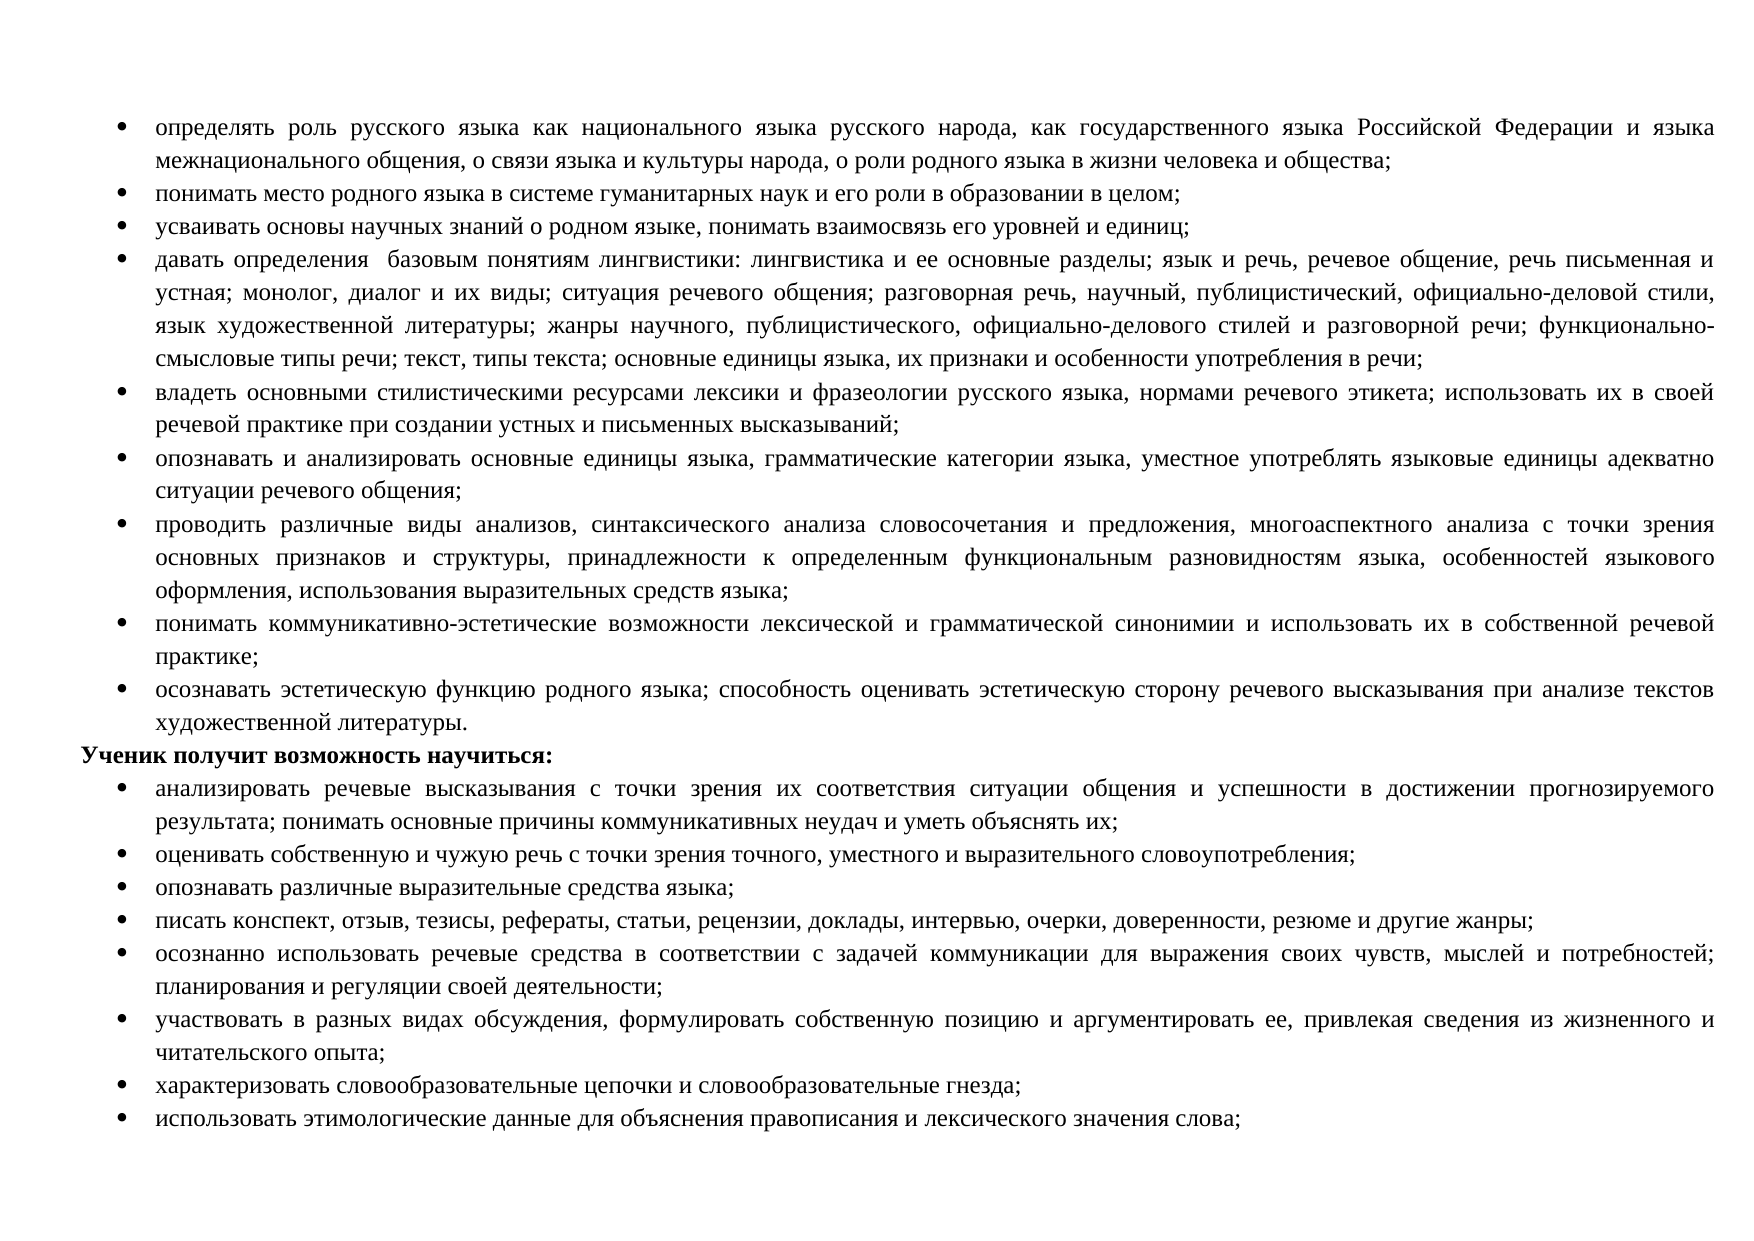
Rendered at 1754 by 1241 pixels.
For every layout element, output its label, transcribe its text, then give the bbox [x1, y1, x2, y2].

list давать определения базовым понятиям лингвистики: лингвистика и ее основные разделы; язык и речь, речевое общение, речь письменная и устная; монолог, диалог и их виды; ситуация речевого общения; разговорная речь, научный, публицистический, официально-деловой стили, язык художественной литературы; жанры научного, публицистического, официально-делового стилей и разговорной речи; функционально-смысловые типы речи; текст, типы текста; основные единицы языка, их признаки и особенности употребления в речи; [118, 244, 1716, 372]
list понимать место родного языка в системе гуманитарных наук и его роли в образовании в целом; [118, 178, 1716, 207]
list понимать коммуникативно-эстетические возможности лексической и грамматической синонимии и использовать их в собственной речевой практике; [118, 608, 1716, 669]
list оценивать собственную и чужую речь с точки зрения точного, уместного и выразительного словоупотребления; [118, 839, 1716, 868]
list осознанно использовать речевые средства в соответствии с задачей коммуникации для выражения своих чувств, мыслей и потребностей; планирования и регуляции своей деятельности; [118, 938, 1716, 1000]
list опознавать различные выразительные средства языка; [118, 872, 1716, 901]
list характеризовать словообразовательные цепочки и словообразовательные гнезда; [118, 1070, 1716, 1099]
list усваивать основы научных знаний о родном языке, понимать взаимосвязь его уровней и единиц; [118, 211, 1716, 240]
list опознавать и анализировать основные единицы языка, грамматические категории языка, уместное употреблять языковые единицы адекватно ситуации речевого общения; [118, 443, 1716, 504]
list осознавать эстетическую функцию родного языка; способность оценивать эстетическую сторону речевого высказывания при анализе текстов художественной литературы. [118, 674, 1716, 736]
list писать конспект, отзыв, тезисы, рефераты, статьи, рецензии, доклады, интервью, очерки, доверенности, резюме и другие жанры; [118, 905, 1716, 934]
list определять роль русского языка как национального языка русского народа, как государственного языка Российской Федерации и языка межнационального общения, о связи языка и культуры народа, о роли родного языка в жизни человека и общества; [118, 112, 1716, 174]
list владеть основными стилистическими ресурсами лексики и фразеологии русского языка, нормами речевого этикета; использовать их в своей речевой практике при создании устных и письменных высказываний; [118, 377, 1716, 438]
list проводить различные виды анализов, синтаксического анализа словосочетания и предложения, многоаспектного анализа с точки зрения основных признаков и структуры, принадлежности к определенным функциональным разновидностям языка, особенностей языкового оформления, использования выразительных средств языка; [118, 509, 1716, 603]
list использовать этимологические данные для объяснения правописания и лексического значения слова; [118, 1103, 1716, 1132]
list участвовать в разных видах обсуждения, формулировать собственную позицию и аргументировать ее, привлекая сведения из жизненного и читательского опыта; [118, 1004, 1716, 1066]
text Ученик получит возможность научиться: [80, 740, 1716, 768]
list анализировать речевые высказывания с точки зрения их соответствия ситуации общения и успешности в достижении прогнозируемого результата; понимать основные причины коммуникативных неудач и уметь объяснять их; [118, 773, 1716, 834]
